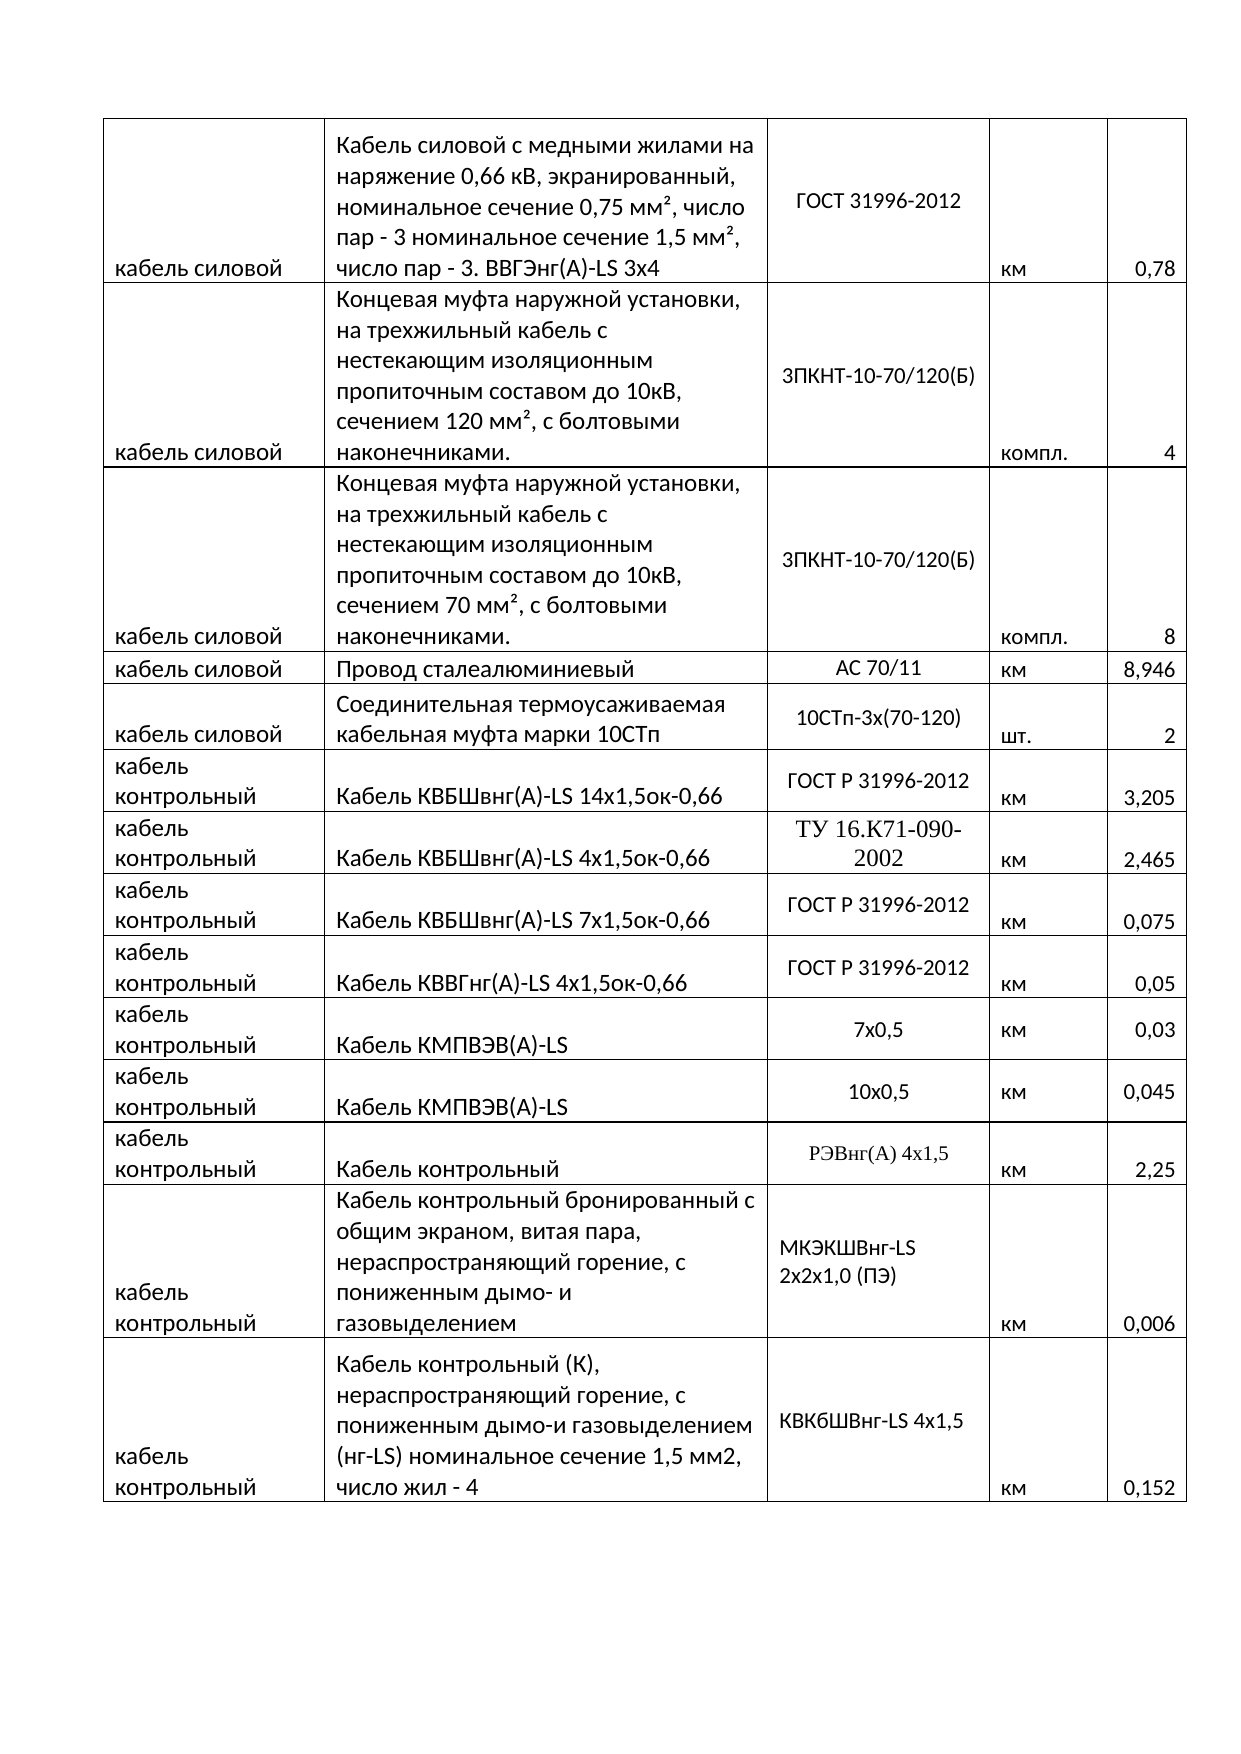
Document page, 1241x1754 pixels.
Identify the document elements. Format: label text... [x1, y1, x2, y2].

table_cell 0,075 [1108, 874, 1186, 935]
table_cell 0,03 [1108, 998, 1186, 1059]
table_cell км [990, 1123, 1107, 1183]
table_cell КВКбШВнг-LS 4х1,5 [768, 1338, 989, 1501]
table_cell Кабель силовой с медными жилами на наряжение 0,66 кВ, экранированный, номинальное сечение 0,75 мм², число пар - 3 номинальное сечение 1,5 мм², число пар - 3. ВВГЭнг(А)-LS 3x4 [325, 119, 767, 282]
table_cell Концевая муфта наружной установки, на трехжильный кабель с нестекающим изоляционным пропиточным составом до 10кВ, сечением 70 мм², с болтовыми наконечниками. [325, 468, 767, 651]
table_cell ГОСТ Р 31996-2012 [768, 936, 989, 997]
table_cell км [990, 874, 1107, 935]
table_cell кабель контрольный [104, 1338, 324, 1501]
table_cell Кабель КВБШвнг(А)-LS 7х1,5ок-0,66 [325, 874, 767, 935]
table_cell ТУ 16.К71-090-2002 [768, 812, 989, 873]
table_cell кабель силовой [104, 119, 324, 282]
table_cell РЭВнг(А) 4x1,5 [768, 1123, 989, 1183]
table_cell кабель контрольный [104, 1060, 324, 1121]
table_cell 3ПКНТ-10-70/120(Б) [768, 468, 989, 651]
table_cell Кабель контрольный [325, 1123, 767, 1183]
table_cell кабель контрольный [104, 750, 324, 811]
table_cell кабель силовой [104, 652, 324, 683]
table_cell км [990, 998, 1107, 1059]
table_cell 4 [1108, 283, 1186, 466]
table_cell 3ПКНТ-10-70/120(Б) [768, 283, 989, 466]
table_cell км [990, 1060, 1107, 1121]
table_cell км [990, 1185, 1107, 1337]
table_cell компл. [990, 468, 1107, 651]
table_cell 10СТп-3х(70-120) [768, 684, 989, 749]
table_cell км [990, 1338, 1107, 1501]
table_cell ГОСТ Р 31996-2012 [768, 750, 989, 811]
table_cell 0,78 [1108, 119, 1186, 282]
table_cell кабель контрольный [104, 1185, 324, 1337]
table_cell Кабель КВВГнг(А)-LS 4х1,5ок-0,66 [325, 936, 767, 997]
table_cell ГОСТ 31996-2012 [768, 119, 989, 282]
table_cell Провод сталеалюминиевый [325, 652, 767, 683]
table_cell Кабель контрольный (К), нераспространяющий горение, с пониженным дымо-и газовыделением (нг-LS) номинальное сечение 1,5 мм2, число жил - 4 [325, 1338, 767, 1501]
table_cell км [990, 652, 1107, 683]
table_cell 8 [1108, 468, 1186, 651]
table_cell 2,465 [1108, 812, 1186, 873]
table_cell Кабель КВБШвнг(А)-LS 14х1,5ок-0,66 [325, 750, 767, 811]
table_cell кабель контрольный [104, 874, 324, 935]
table_cell 7х0,5 [768, 998, 989, 1059]
table_cell кабель силовой [104, 684, 324, 749]
table_cell 10х0,5 [768, 1060, 989, 1121]
table_cell кабель силовой [104, 283, 324, 466]
table_cell Соединительная термоусаживаемая кабельная муфта марки 10СТп [325, 684, 767, 749]
table_cell ГОСТ Р 31996-2012 [768, 874, 989, 935]
table_cell Кабель КВБШвнг(А)-LS 4х1,5ок-0,66 [325, 812, 767, 873]
table_cell 0,152 [1108, 1338, 1186, 1501]
table_cell кабель контрольный [104, 1123, 324, 1183]
table_cell АС 70/11 [768, 652, 989, 683]
table_cell МКЭКШВнг-LS 2х2х1,0 (ПЭ) [768, 1185, 989, 1337]
table_cell км [990, 119, 1107, 282]
table_cell км [990, 936, 1107, 997]
table_cell 2,25 [1108, 1123, 1186, 1183]
table_cell км [990, 812, 1107, 873]
table_cell Концевая муфта наружной установки, на трехжильный кабель с нестекающим изоляционным пропиточным составом до 10кВ, сечением 120 мм², с болтовыми наконечниками. [325, 283, 767, 466]
table_cell Кабель КМПВЭВ(А)-LS [325, 998, 767, 1059]
table_cell 0,006 [1108, 1185, 1186, 1337]
table_cell 2 [1108, 684, 1186, 749]
table_cell 0,045 [1108, 1060, 1186, 1121]
table_cell кабель контрольный [104, 998, 324, 1059]
table_cell Кабель КМПВЭВ(А)-LS [325, 1060, 767, 1121]
table_cell кабель контрольный [104, 936, 324, 997]
table_cell шт. [990, 684, 1107, 749]
table_cell 3,205 [1108, 750, 1186, 811]
table_cell км [990, 750, 1107, 811]
table_cell кабель силовой [104, 468, 324, 651]
table_cell 8,946 [1108, 652, 1186, 683]
table_cell Кабель контрольный бронированный с общим экраном, витая пара, нераспространяющий горение, с пониженным дымо- и газовыделением [325, 1185, 767, 1337]
table_cell компл. [990, 283, 1107, 466]
table_cell 0,05 [1108, 936, 1186, 997]
table_cell кабель контрольный [104, 812, 324, 873]
